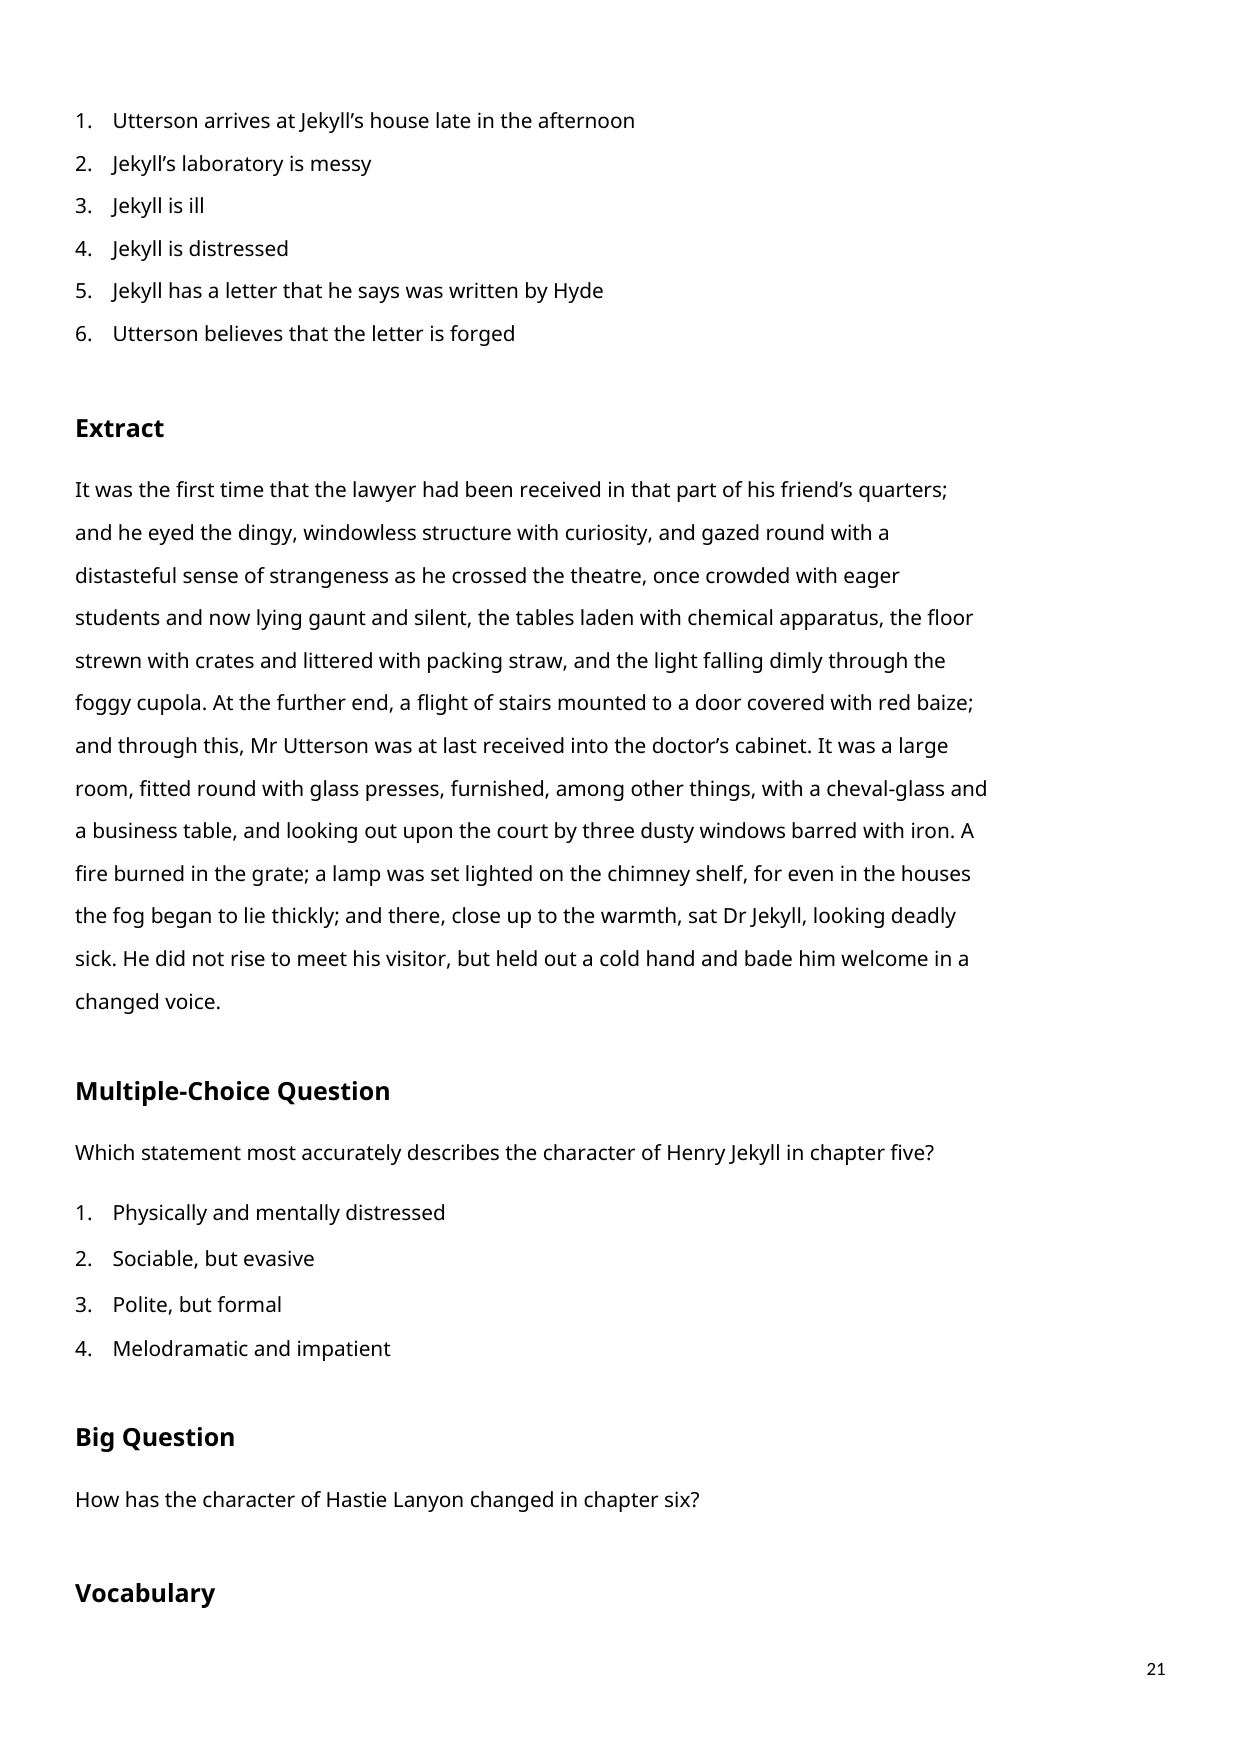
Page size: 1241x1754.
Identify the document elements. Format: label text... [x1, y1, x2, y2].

list Polite, but formal [75, 1290, 813, 1318]
text Big Question [75, 1420, 1165, 1454]
list Utterson believes that the letter is forged [75, 319, 1165, 348]
list Sociable, but evasive [75, 1244, 813, 1272]
text How has the character of Hastie Lanyon changed in chapter six? [75, 1485, 1165, 1514]
list Utterson arrives at Jekyll’s house late in the afternoon [75, 106, 1165, 135]
text Extract [75, 410, 1165, 444]
list Jekyll is distressed [75, 234, 1165, 262]
text Multiple-Choice Question [75, 1073, 1165, 1107]
text Vocabulary [75, 1576, 1165, 1610]
text Which statement most accurately describes the character of Henry Jekyll in chapter five? [75, 1138, 1165, 1167]
list Melodramatic and impatient [75, 1334, 813, 1363]
text It was the first time that the lawyer had been received in that part of his friend’s quarters; and he eyed the dingy, windowless structure with curiosity, and gazed round with a distasteful sense of strangeness as he crossed the theatre, once crowded with eager students and now lying gaunt and silent, the tables laden with chemical apparatus, the floor strewn with crates and littered with packing straw, and the light falling dimly through the foggy cupola. At the further end, a flight of stairs mounted to a door covered with red baize; and through this, Mr Utterson was at last received into the doctor’s cabinet. It was a large room, fitted round with glass presses, furnished, among other things, with a cheval-glass and a business table, and looking out upon the court by three dusty windows barred with iron. A fire burned in the grate; a lamp was set lighted on the chimney shelf, for even in the houses the fog began to lie thickly; and there, close up to the warmth, sat Dr Jekyll, looking deadly sick. He did not rise to meet his visitor, but held out a cold hand and bade him welcome in a changed voice. [75, 476, 991, 1015]
list Jekyll has a letter that he says was written by Hyde [75, 277, 1165, 305]
list Physically and mentally distressed [75, 1198, 813, 1227]
list Jekyll’s laboratory is messy [75, 149, 1165, 177]
list Jekyll is ill [75, 191, 1165, 220]
